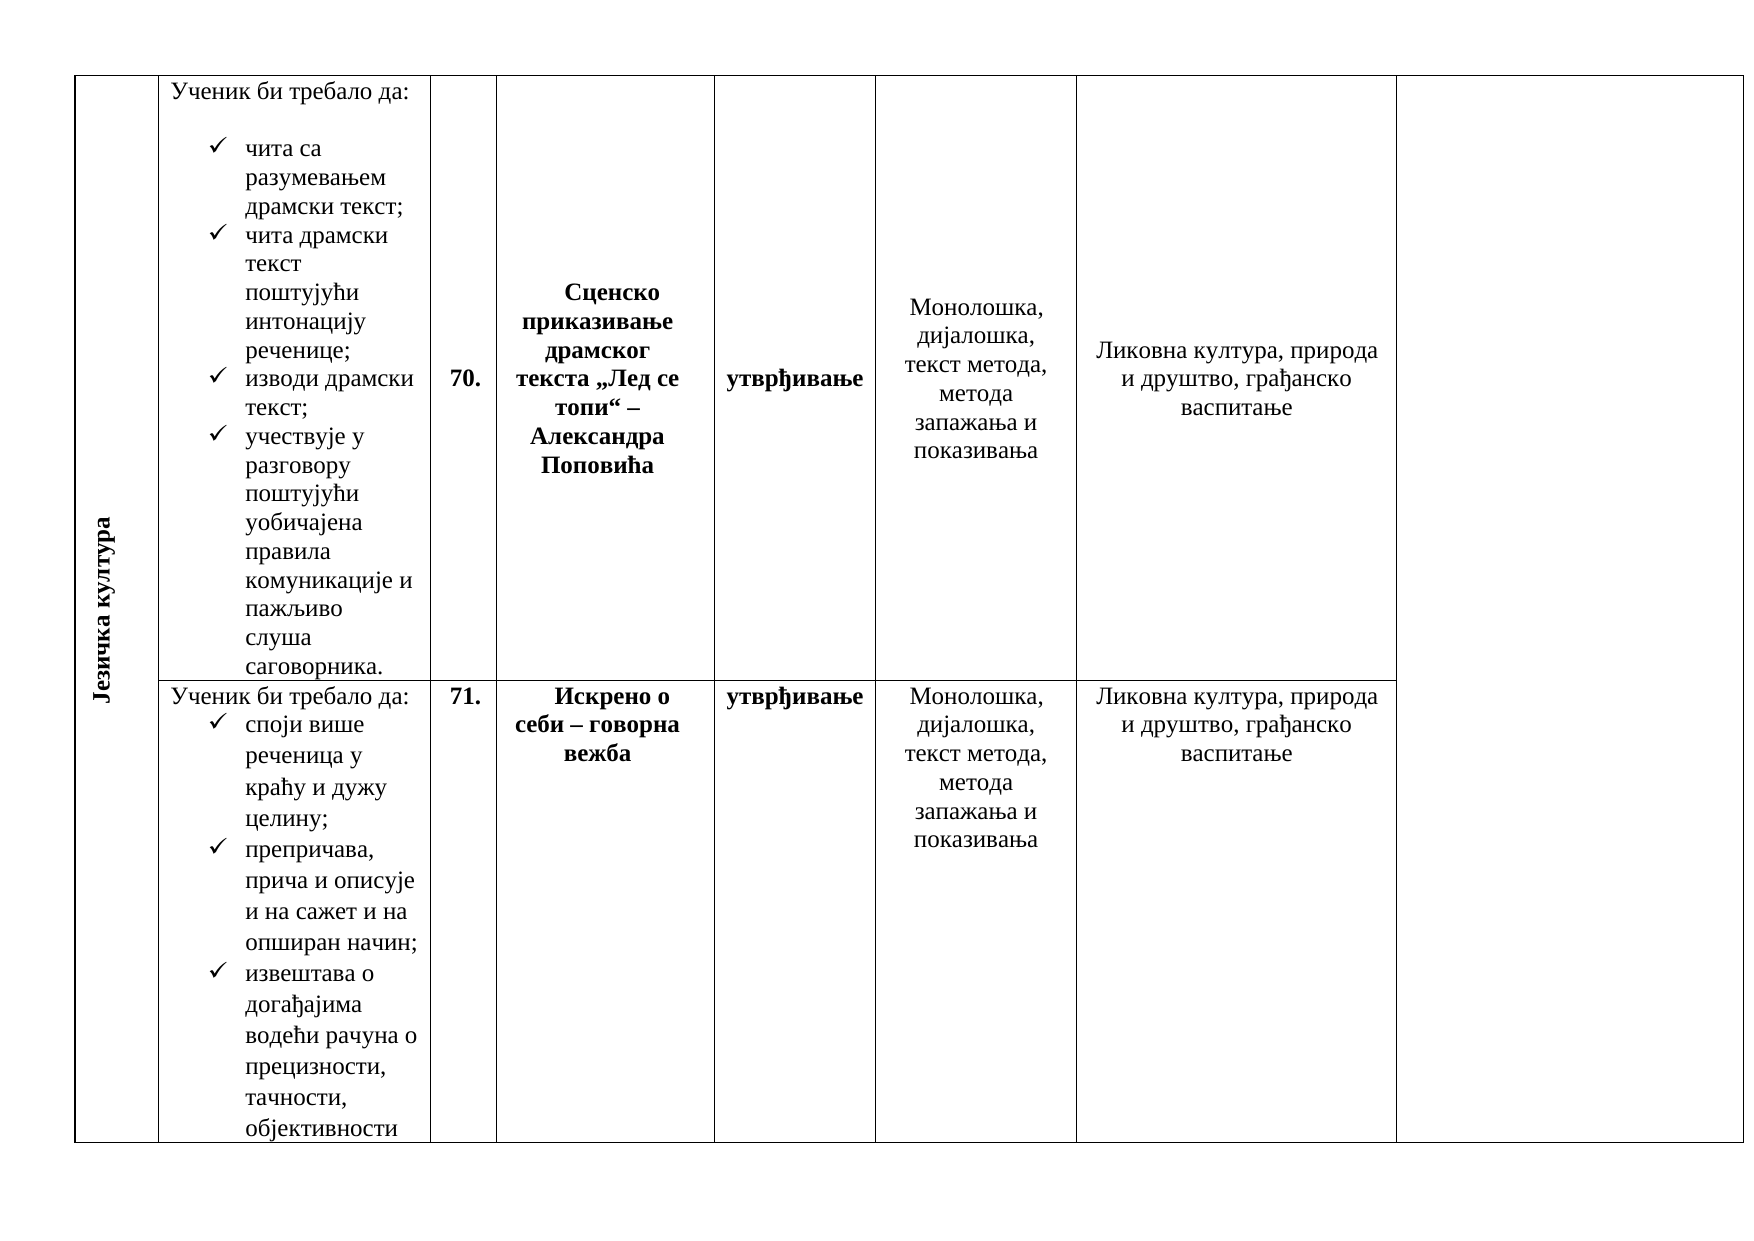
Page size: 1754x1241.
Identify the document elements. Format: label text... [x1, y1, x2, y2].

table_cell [876, 681, 1076, 1142]
table_cell Сценско приказивање драмског текста „Лед се топи“ – Александра Поповића [497, 76, 714, 680]
table_cell утврђивање [715, 681, 875, 1142]
table_cell 71. [431, 681, 496, 1142]
table_cell Језичка култура [76, 76, 158, 1142]
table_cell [1077, 681, 1396, 1142]
table_cell утврђивање [715, 76, 875, 680]
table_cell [1077, 76, 1396, 680]
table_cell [876, 76, 1076, 680]
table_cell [159, 681, 430, 1142]
table_cell 70. [431, 76, 496, 680]
table_cell Ученик би требало да: чита са разумевањем драмски текст; чита драмски текст поштујући интонацију реченице; изводи драмски текст; учествује у разговору поштујући уобичајена правила комуникације и пажљиво слуша саговорника. [159, 76, 430, 680]
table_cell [497, 681, 714, 1142]
